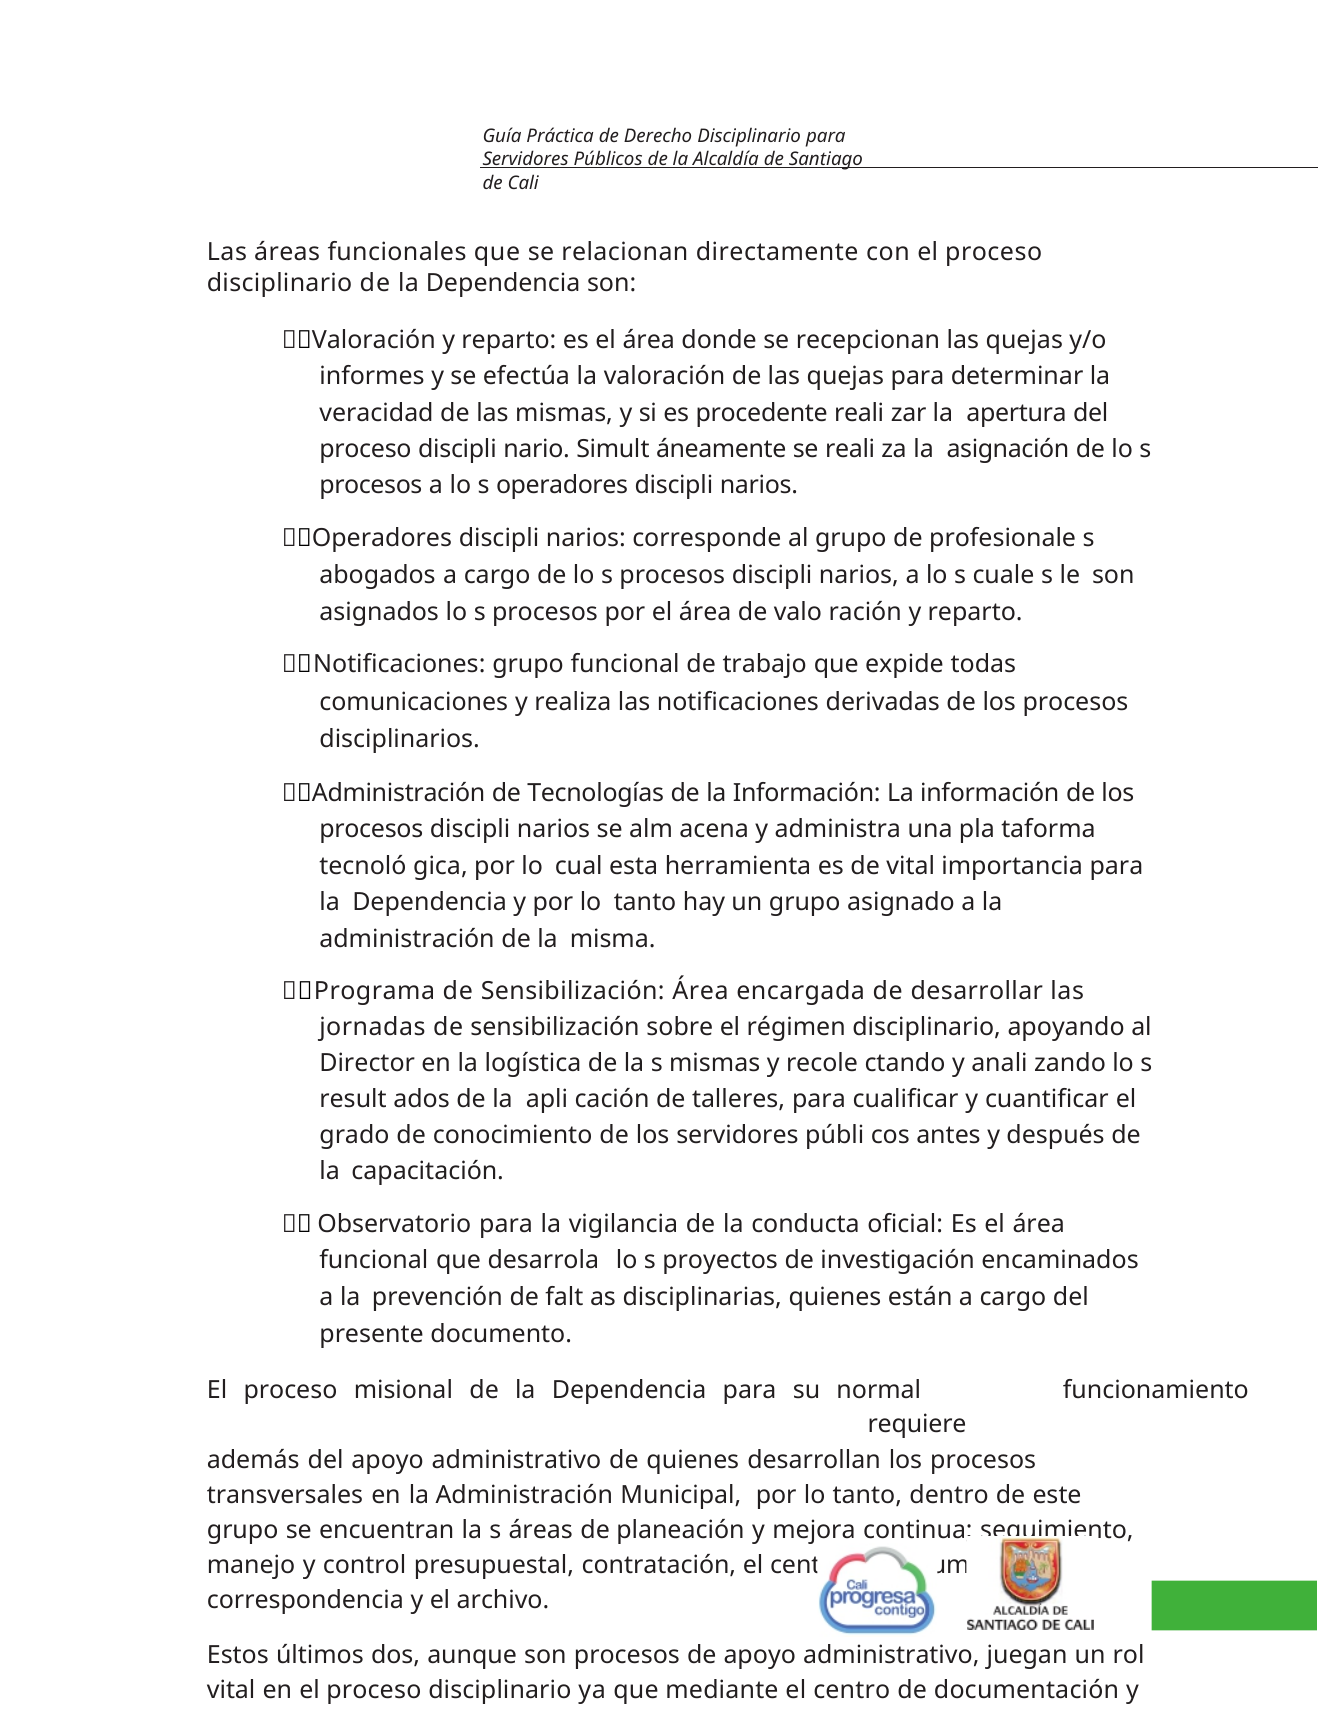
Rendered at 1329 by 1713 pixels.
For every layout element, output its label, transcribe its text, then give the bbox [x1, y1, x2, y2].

picture [817, 1543, 938, 1637]
text Guía Práctica de Derecho Disciplinario para Servidores Públicos de la Alcaldía de Santiago de Cali [482, 123, 882, 195]
text Observatorio para la vigilancia de la conducta oficial: Es el área funcional que desarrola lo s proyectos de investigación encaminados a la prevención de falt as disciplinarias, quienes están a cargo del presente documento. [282, 1205, 1157, 1350]
text Administración de Tecnologías de la Información: La información de los procesos discipli narios se alm acena y administra una pla taforma tecnoló gica, por lo cual esta herramienta es de vital importancia para la Dependencia y por lo tanto hay un grupo asignado a la administración de la misma. [282, 775, 1157, 954]
text Valoración y reparto: es el área donde se recepcionan las quejas y/o informes y se efectúa la valoración de las quejas para determinar la veracidad de las mismas, y si es procedente reali zar la apertura del proceso discipli nario. Simult áneamente se reali za la asignación de lo s procesos a lo s operadores discipli narios. [282, 322, 1157, 501]
picture [966, 1536, 1094, 1630]
text además del apoyo administrativo de quienes desarrollan los procesos transversales en la Administración Municipal, por lo tanto, dentro de este grupo se encuentran la s áreas de planeación y mejora continua; seguimiento, manejo y control presupuestal, contratación, el centro de documentación y correspondencia y el archivo. [207, 1441, 1157, 1615]
text Notificaciones: grupo funcional de trabajo que expide todas comunicaciones y realiza las notificaciones derivadas de los procesos disciplinarios. [282, 646, 1157, 755]
text Las áreas funcionales que se relacionan directamente con el proceso disciplinario de la Dependencia son: [207, 235, 1157, 299]
text El proceso misional de la Dependencia para su normal funcionamiento requiere [207, 1372, 1329, 1440]
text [207, 1637, 1157, 1706]
text Programa de Sensibilización: Área encargada de desarrollar las jornadas de sensibilización sobre el régimen disciplinario, apoyando al Director en la logística de la s mismas y recole ctando y anali zando lo s result ados de la apli cación de talleres, para cualificar y cuantificar el grado de conocimiento de los servidores públi cos antes y después de la capacitación. [282, 973, 1157, 1187]
text Operadores discipli narios: corresponde al grupo de profesionale s abogados a cargo de lo s procesos discipli narios, a lo s cuale s le son asignados lo s procesos por el área de valo ración y reparto. [282, 519, 1157, 627]
